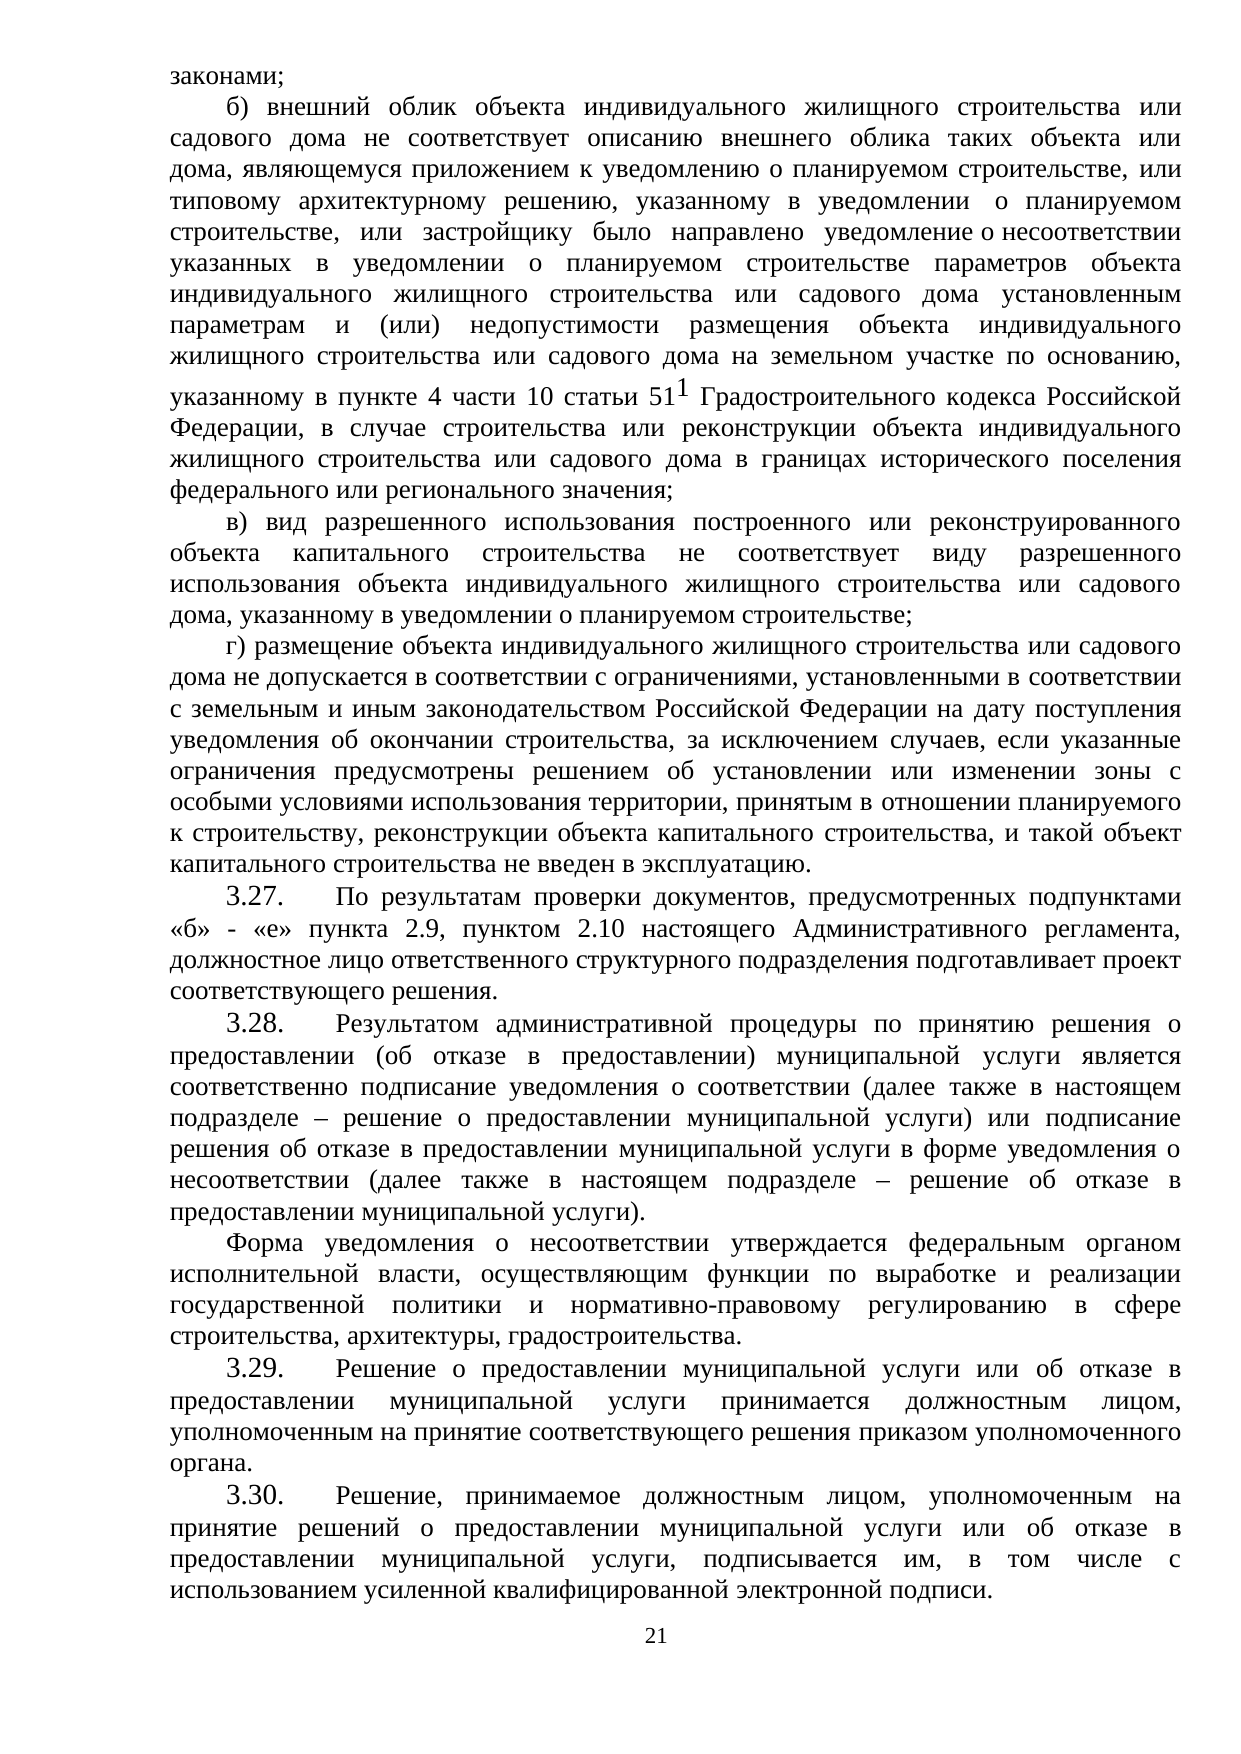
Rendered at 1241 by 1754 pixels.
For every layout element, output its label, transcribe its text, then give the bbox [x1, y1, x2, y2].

text Форма уведомления о несоответствии утверждается федеральным органом исполнительной власти, осуществляющим функции по выработке и реализации государственной политики и нормативно-правовому регулированию в сфере строительства, архитектуры, градостроительства. [169, 1226, 1181, 1351]
text в) вид разрешенного использования построенного или реконструированного объекта капитального строительства не соответствует виду разрешенного использования объекта индивидуального жилищного строительства или садового дома, указанному в уведомлении о планируемом строительстве; [169, 505, 1181, 629]
text г) размещение объекта индивидуального жилищного строительства или садового дома не допускается в соответствии с ограничениями, установленными в соответствии с земельным и иным законодательством Российской Федерации на дату поступления уведомления об окончании строительства, за исключением случаев, если указанные ограничения предусмотрены решением об установлении или изменении зоны с особыми условиями использования территории, принятым в отношении планируемого к строительству, реконструкции объекта капитального строительства, и такой объект капитального строительства не введен в эксплуатацию. [169, 629, 1182, 878]
list Решение о предоставлении муниципальной услуги или об отказе в предоставлении муниципальной услуги принимается должностным лицом, уполномоченным на принятие соответствующего решения приказом уполномоченного органа. [169, 1351, 1181, 1477]
list По результатам проверки документов, предусмотренных подпунктами «б» - «е» пункта 2.9, пунктом 2.10 настоящего Административного регламента, должностное лицо ответственного структурного подразделения подготавливает проект соответствующего решения. [169, 878, 1181, 1006]
text б) внешний облик объекта индивидуального жилищного строительства или садового дома не соответствует описанию внешнего облика таких объекта или дома, являющемуся приложением к уведомлению о планируемом строительстве, или типовому архитектурному решению, указанному в уведомлении о планируемом строительстве, или застройщику было направлено уведомление о несоответствии указанных в уведомлении о планируемом строительстве параметров объекта индивидуального жилищного строительства или садового дома установленным параметрам и (или) недопустимости размещения объекта индивидуального жилищного строительства или садового дома на земельном участке по основанию, указанному в пункте 4 части 10 статьи 511 Градостроительного кодекса Российской Федерации, в случае строительства или реконструкции объекта индивидуального жилищного строительства или садового дома в границах исторического поселения федерального или регионального значения; [169, 90, 1182, 505]
list Результатом административной процедуры по принятию решения о предоставлении (об отказе в предоставлении) муниципальной услуги является соответственно подписание уведомления о соответствии (далее также в настоящем подразделе – решение о предоставлении муниципальной услуги) или подписание решения об отказе в предоставлении муниципальной услуги в форме уведомления о несоответствии (далее также в настоящем подразделе – решение об отказе в предоставлении муниципальной услуги). [169, 1006, 1181, 1226]
list Решение, принимаемое должностным лицом, уполномоченным на принятие решений о предоставлении муниципальной услуги или об отказе в предоставлении муниципальной услуги, подписывается им, в том числе с использованием усиленной квалифицированной электронной подписи. [169, 1477, 1181, 1604]
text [169, 59, 1181, 90]
